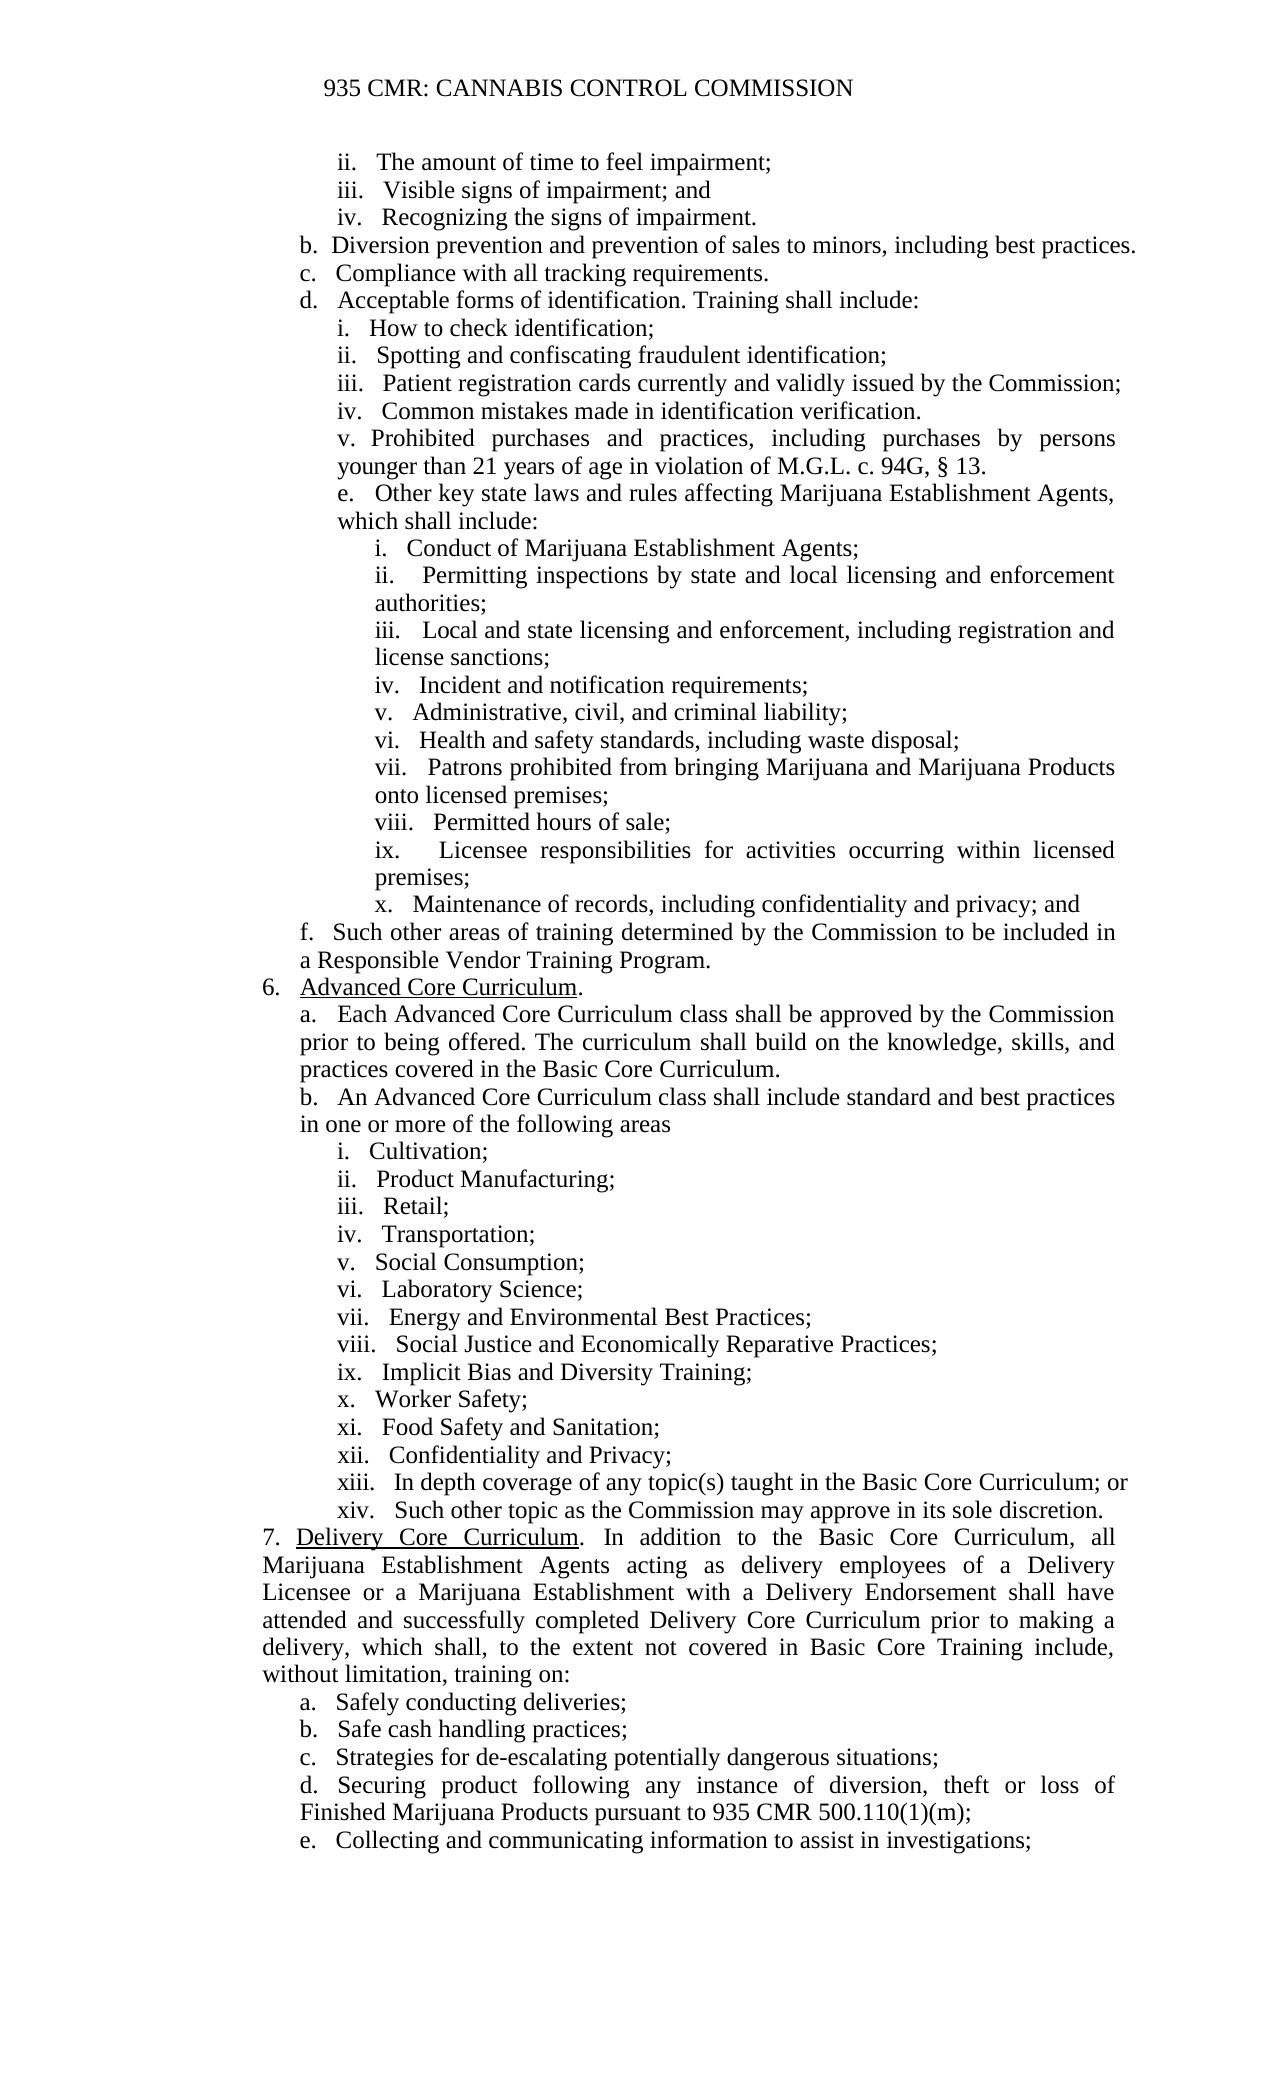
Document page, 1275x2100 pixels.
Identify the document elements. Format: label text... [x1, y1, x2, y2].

list Such other areas of training determined by the Commission to be included in a Responsible Vendor Training Program. [299, 918, 1116, 973]
list In depth coverage of any topic(s) taught in the Basic Core Curriculum; or [337, 1469, 1137, 1496]
list Collecting and communicating information to assist in investigations; [299, 1826, 1137, 1854]
list The amount of time to feel impairment; [337, 148, 1137, 176]
list Other key state laws and rules affecting Marijuana Establishment Agents, which shall include: [337, 480, 1116, 535]
list Permitted hours of sale; [374, 809, 1137, 836]
list Conduct of Marijuana Establishment Agents; [374, 535, 1137, 562]
list Social Consumption; [337, 1248, 1137, 1275]
list Incident and notification requirements; [374, 671, 1137, 698]
list Prohibited purchases and practices, including purchases by persons younger than 21 years of age in violation of M.G.L. c. 94G, § 13. [337, 425, 1116, 480]
list Each Advanced Core Curriculum class shall be approved by the Commission prior to being offered. The curriculum shall build on the knowledge, skills, and practices covered in the Basic Core Curriculum. [299, 1001, 1116, 1083]
list Retail; [337, 1193, 1137, 1220]
list Cultivation; [337, 1138, 1137, 1165]
list Energy and Environmental Best Practices; [337, 1303, 1137, 1331]
list How to check identification; [337, 314, 1137, 342]
list Recognizing the signs of impairment. [337, 204, 1137, 231]
list Safe cash handling practices; [299, 1716, 1137, 1743]
list Health and safety standards, including waste disposal; [374, 726, 1137, 754]
list An Advanced Core Curriculum class shall include standard and best practices in one or more of the following areas [299, 1083, 1116, 1138]
list Food Safety and Sanitation; [337, 1413, 1137, 1441]
list Implicit Bias and Diversity Training; [337, 1358, 1137, 1386]
list Strategies for de-escalating potentially dangerous situations; [299, 1743, 1137, 1771]
list Patrons prohibited from bringing Marijuana and Marijuana Products onto licensed premises; [374, 754, 1116, 809]
list Confidentiality and Privacy; [337, 1441, 1137, 1469]
list Permitting inspections by state and local licensing and enforcement authorities; [374, 562, 1116, 617]
list Licensee responsibilities for activities occurring within licensed premises; [374, 836, 1116, 891]
list Laboratory Science; [337, 1275, 1137, 1303]
list Patient registration cards currently and validly issued by the Commission; [337, 369, 1137, 397]
list Transportation; [337, 1220, 1137, 1248]
list Product Manufacturing; [337, 1165, 1137, 1193]
list Administrative, civil, and criminal liability; [374, 698, 1137, 726]
list Common mistakes made in identification verification. [337, 397, 1137, 424]
list Diversion prevention and prevention of sales to minors, including best practices. [299, 231, 1137, 259]
list Safely conducting deliveries; [299, 1688, 1137, 1716]
list Maintenance of records, including confidentiality and privacy; and [374, 891, 1137, 918]
list Acceptable forms of identification. Training shall include: [299, 287, 1137, 314]
list Delivery Core Curriculum. In addition to the Basic Core Curriculum, all Marijuana Establishment Agents acting as delivery employees of a Delivery Licensee or a Marijuana Establishment with a Delivery Endorsement shall have attended and successfully completed Delivery Core Curriculum prior to making a delivery, which shall, to the extent not covered in Basic Core Training include, without limitation, training on: [262, 1524, 1116, 1688]
list Such other topic as the Commission may approve in its sole discretion. [337, 1496, 1137, 1524]
list Social Justice and Economically Reparative Practices; [337, 1331, 1137, 1358]
list Worker Safety; [337, 1386, 1137, 1413]
list Local and state licensing and enforcement, including registration and license sanctions; [374, 617, 1116, 671]
list Spotting and confiscating fraudulent identification; [337, 342, 1137, 369]
list Advanced Core Curriculum. [262, 973, 1137, 1000]
list Visible signs of impairment; and [337, 176, 1137, 204]
list Compliance with all tracking requirements. [299, 259, 1137, 287]
list Securing product following any instance of diversion, theft or loss of Finished Marijuana Products pursuant to 935 CMR 500.110(1)(m); [299, 1771, 1116, 1826]
